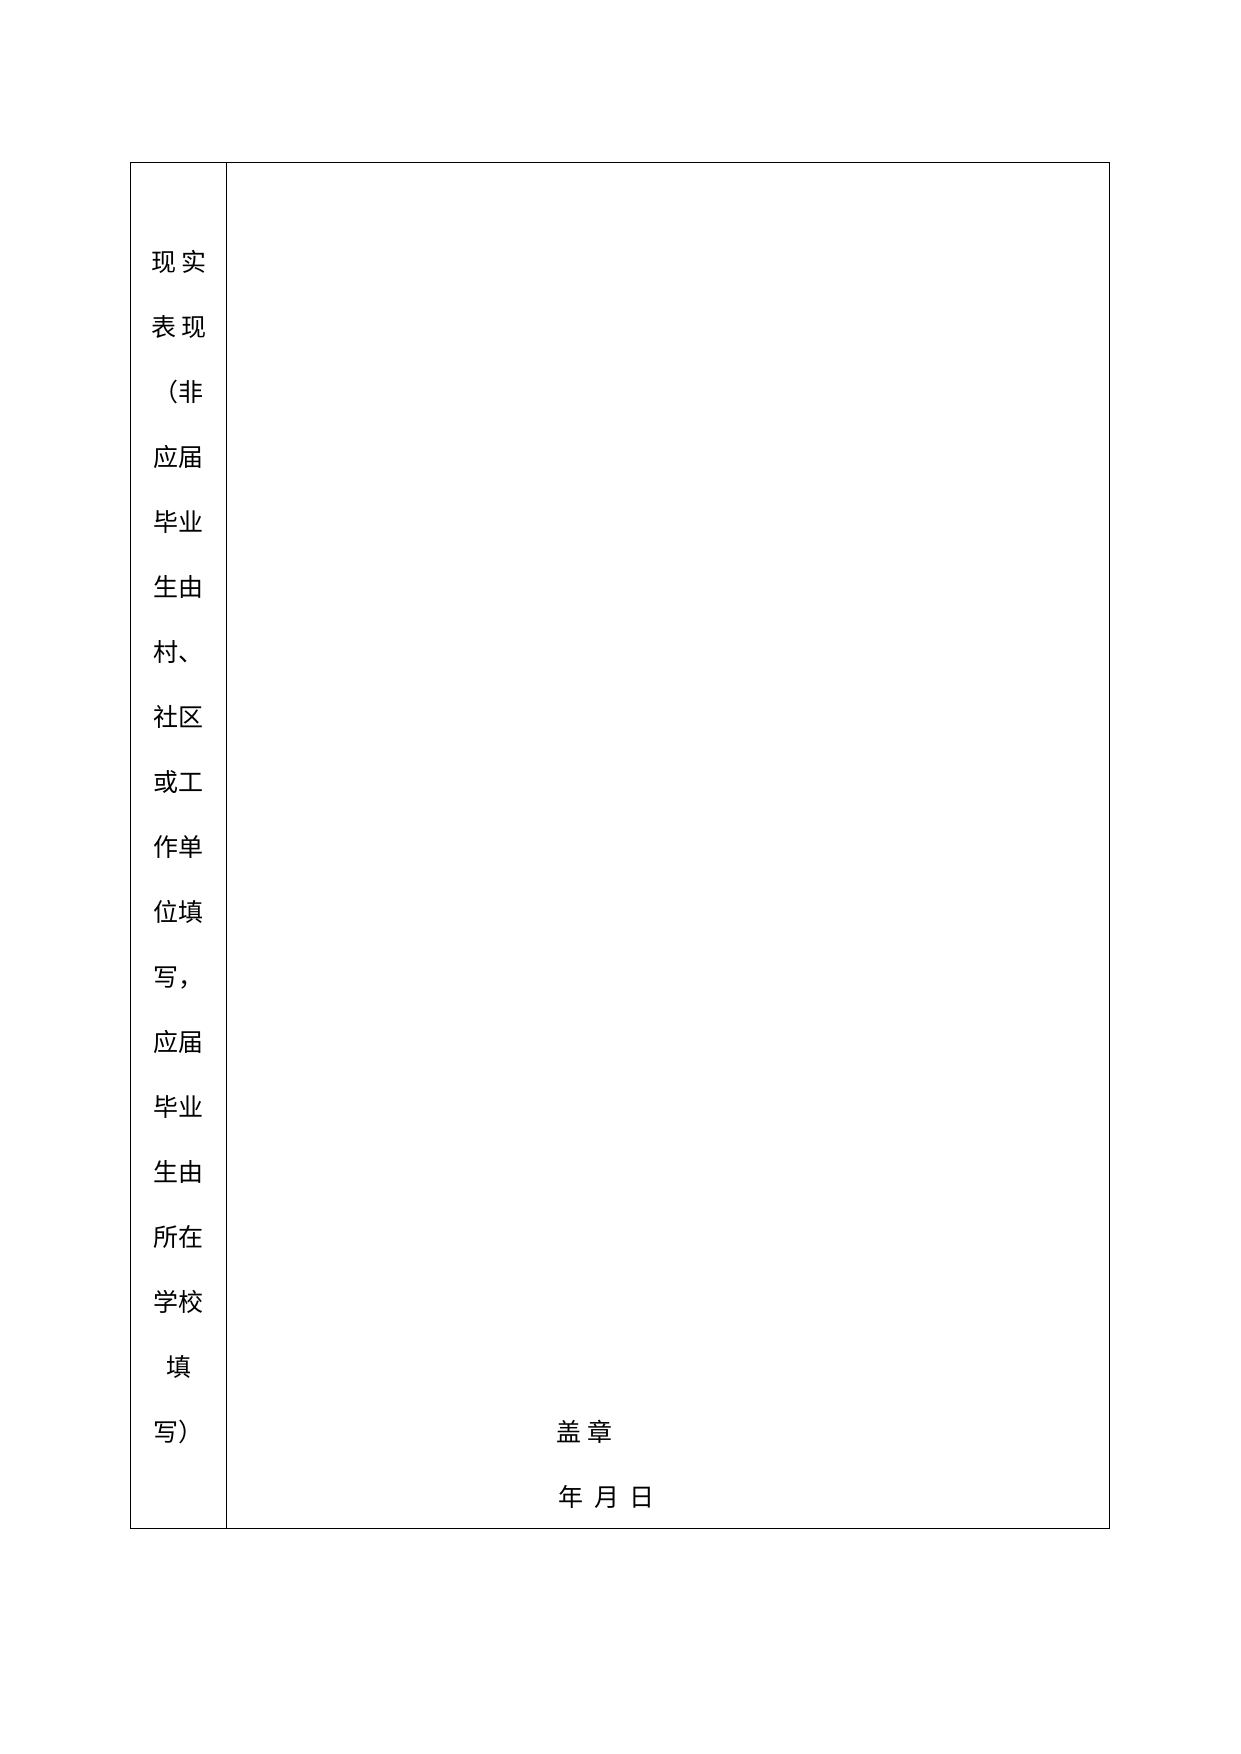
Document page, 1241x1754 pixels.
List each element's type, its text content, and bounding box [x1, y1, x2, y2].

table_cell 现 实 表 现 （非应届毕业生由村、社区或工作单位填写， 应届毕业生由所在学校填写） [131, 163, 226, 1528]
table_cell 盖 章 年 月 日 [227, 163, 1109, 1528]
